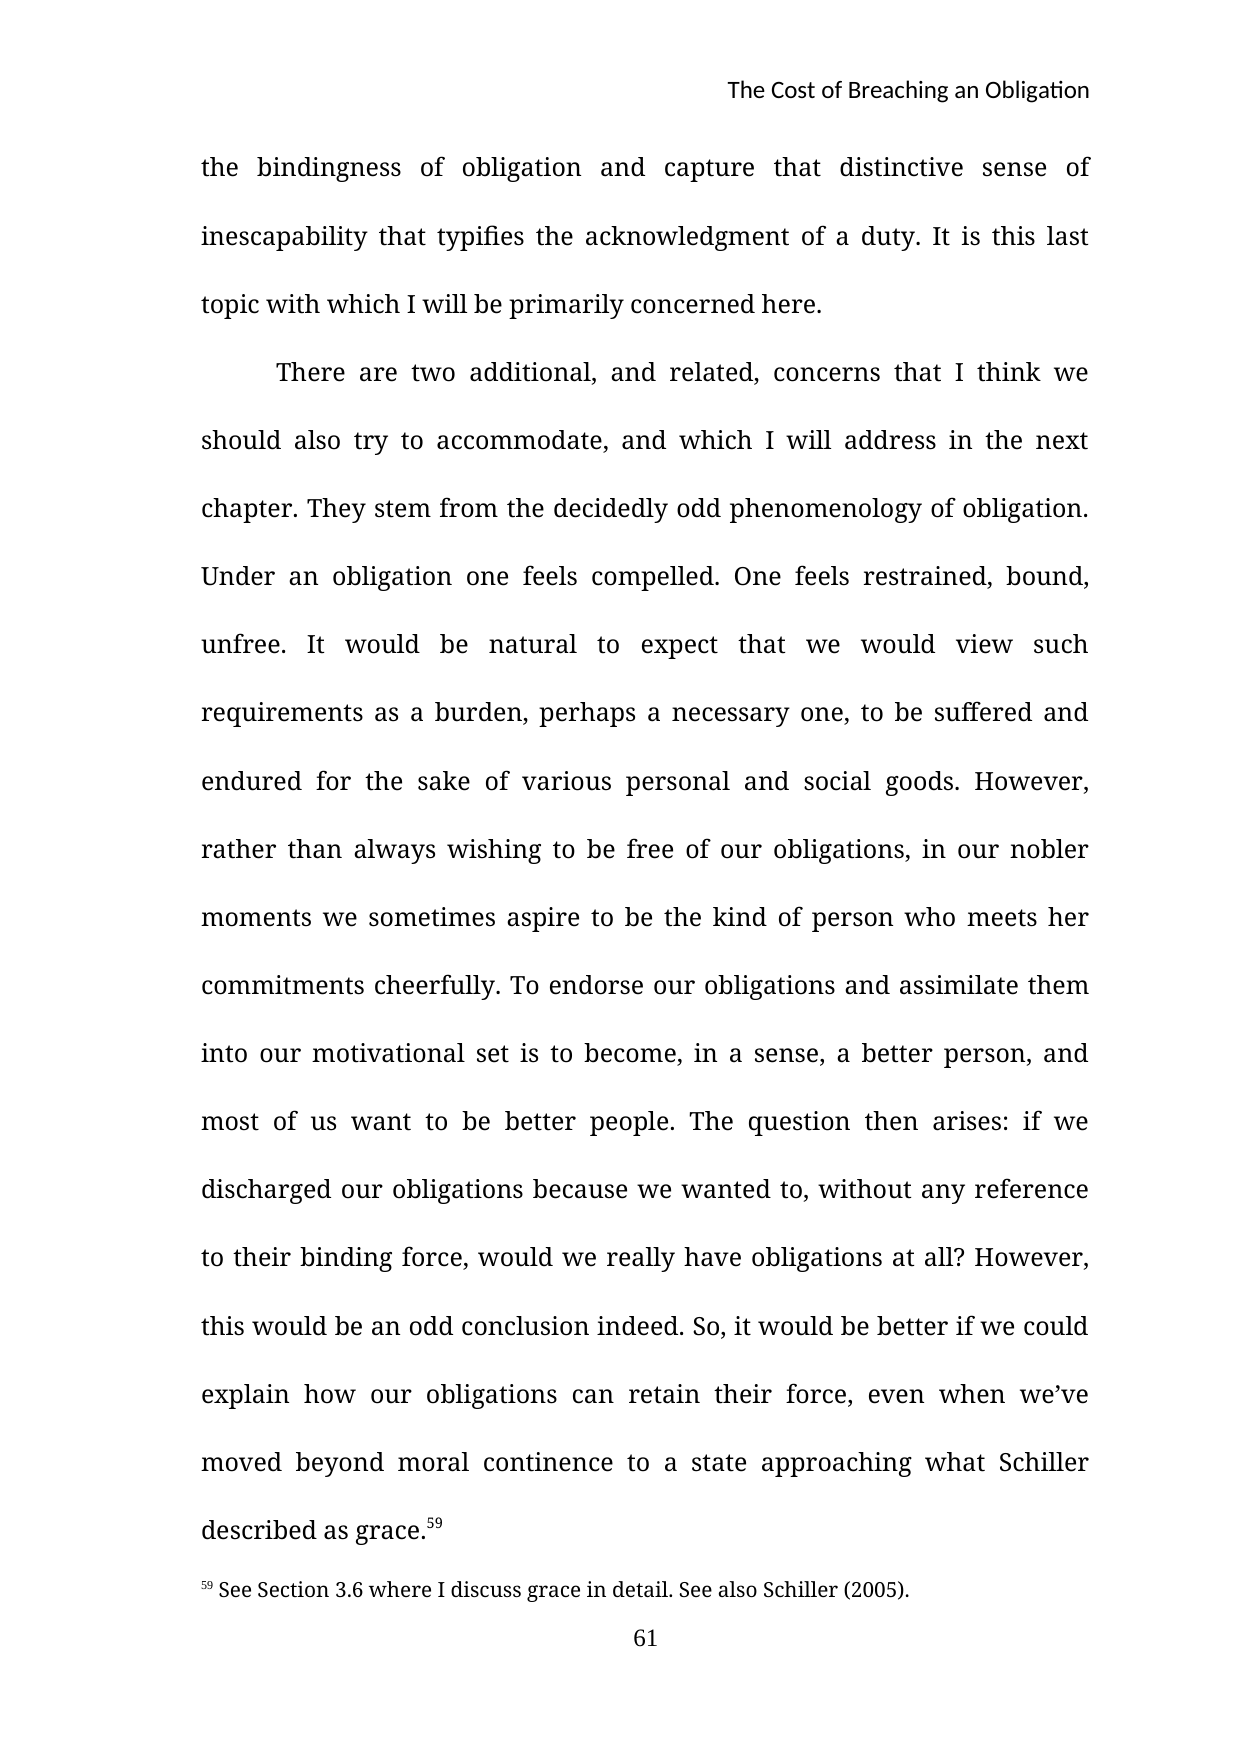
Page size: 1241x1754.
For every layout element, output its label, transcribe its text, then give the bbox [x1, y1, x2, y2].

text A full theory would also deal with cases where obligations appear to come into conflict. For instance, is W. D. Ross (1930) right about the relationship between prima facie and all-things-considered duties? It would determine the possibility of obligations to self and distinguish between those obligations that we acquire and others that apply regardless of the things that we do in our lives. It would consider the significance of the various roles we occupy over the course of our private and public lives and establish what licenses the imposition of external sanctions such as blame and punishment. Finally, it would account for the bindingness of obligation and capture that distinctive sense of inescapability that typifies the acknowledgment of a duty. It is this last topic with which I will be primarily concerned here. [201, 150, 1090, 320]
text There are two additional, and related, concerns that I think we should also try to accommodate, and which I will address in the next chapter. They stem from the decidedly odd phenomenology of obligation. Under an obligation one feels compelled. One feels restrained, bound, unfree. It would be natural to expect that we would view such requirements as a burden, perhaps a necessary one, to be suffered and endured for the sake of various personal and social goods. However, rather than always wishing to be free of our obligations, in our nobler moments we sometimes aspire to be the kind of person who meets her commitments cheerfully. To endorse our obligations and assimilate them into our motivational set is to become, in a sense, a better person, and most of us want to be better people. The question then arises: if we discharged our obligations because we wanted to, without any reference to their binding force, would we really have obligations at all? However, this would be an odd conclusion indeed. So, it would be better if we could explain how our obligations can retain their force, even when we’ve moved beyond moral continence to a state approaching what Schiller described as grace. [201, 354, 1090, 1547]
